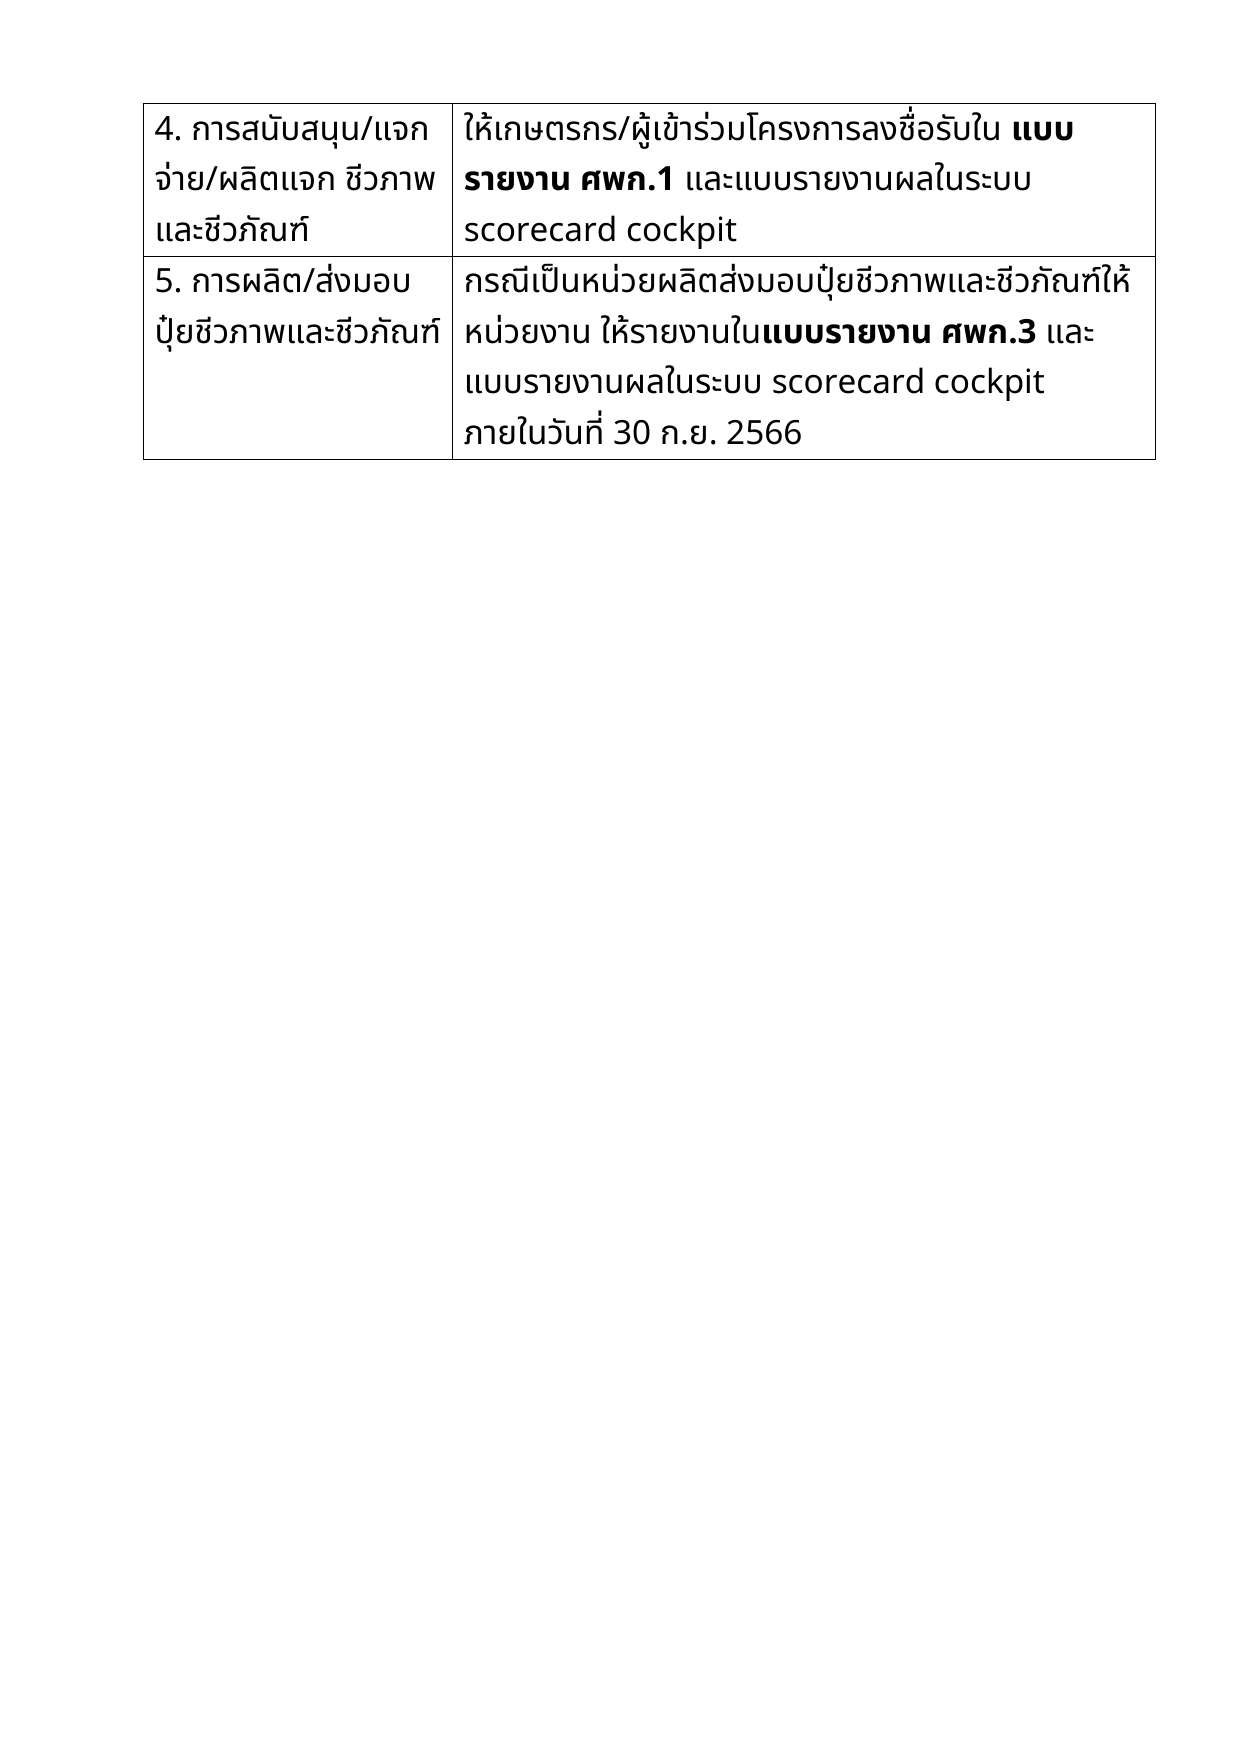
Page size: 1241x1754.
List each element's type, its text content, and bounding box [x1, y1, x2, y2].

table_cell กรณีเป็นหน่วยผลิตส่งมอบปุ๋ยชีวภาพและชีวภัณฑ์ให้หน่วยงาน ให้รายงานในแบบรายงาน ศพก.3 และแบบรายงานผลในระบบ scorecard cockpit ภายในวันที่ 30 ก.ย. 2566 [453, 257, 1155, 459]
table_cell ให้เกษตรกร/ผู้เข้าร่วมโครงการลงชื่อรับใน แบบรายงาน ศพก.1 และแบบรายงานผลในระบบ scorecard cockpit [453, 104, 1155, 256]
table_cell 4. การสนับสนุน/แจกจ่าย/ผลิตแจก ชีวภาพและชีวภัณฑ์ [144, 104, 452, 256]
table_cell 5. การผลิต/ส่งมอบปุ๋ยชีวภาพและชีวภัณฑ์ [144, 257, 452, 459]
